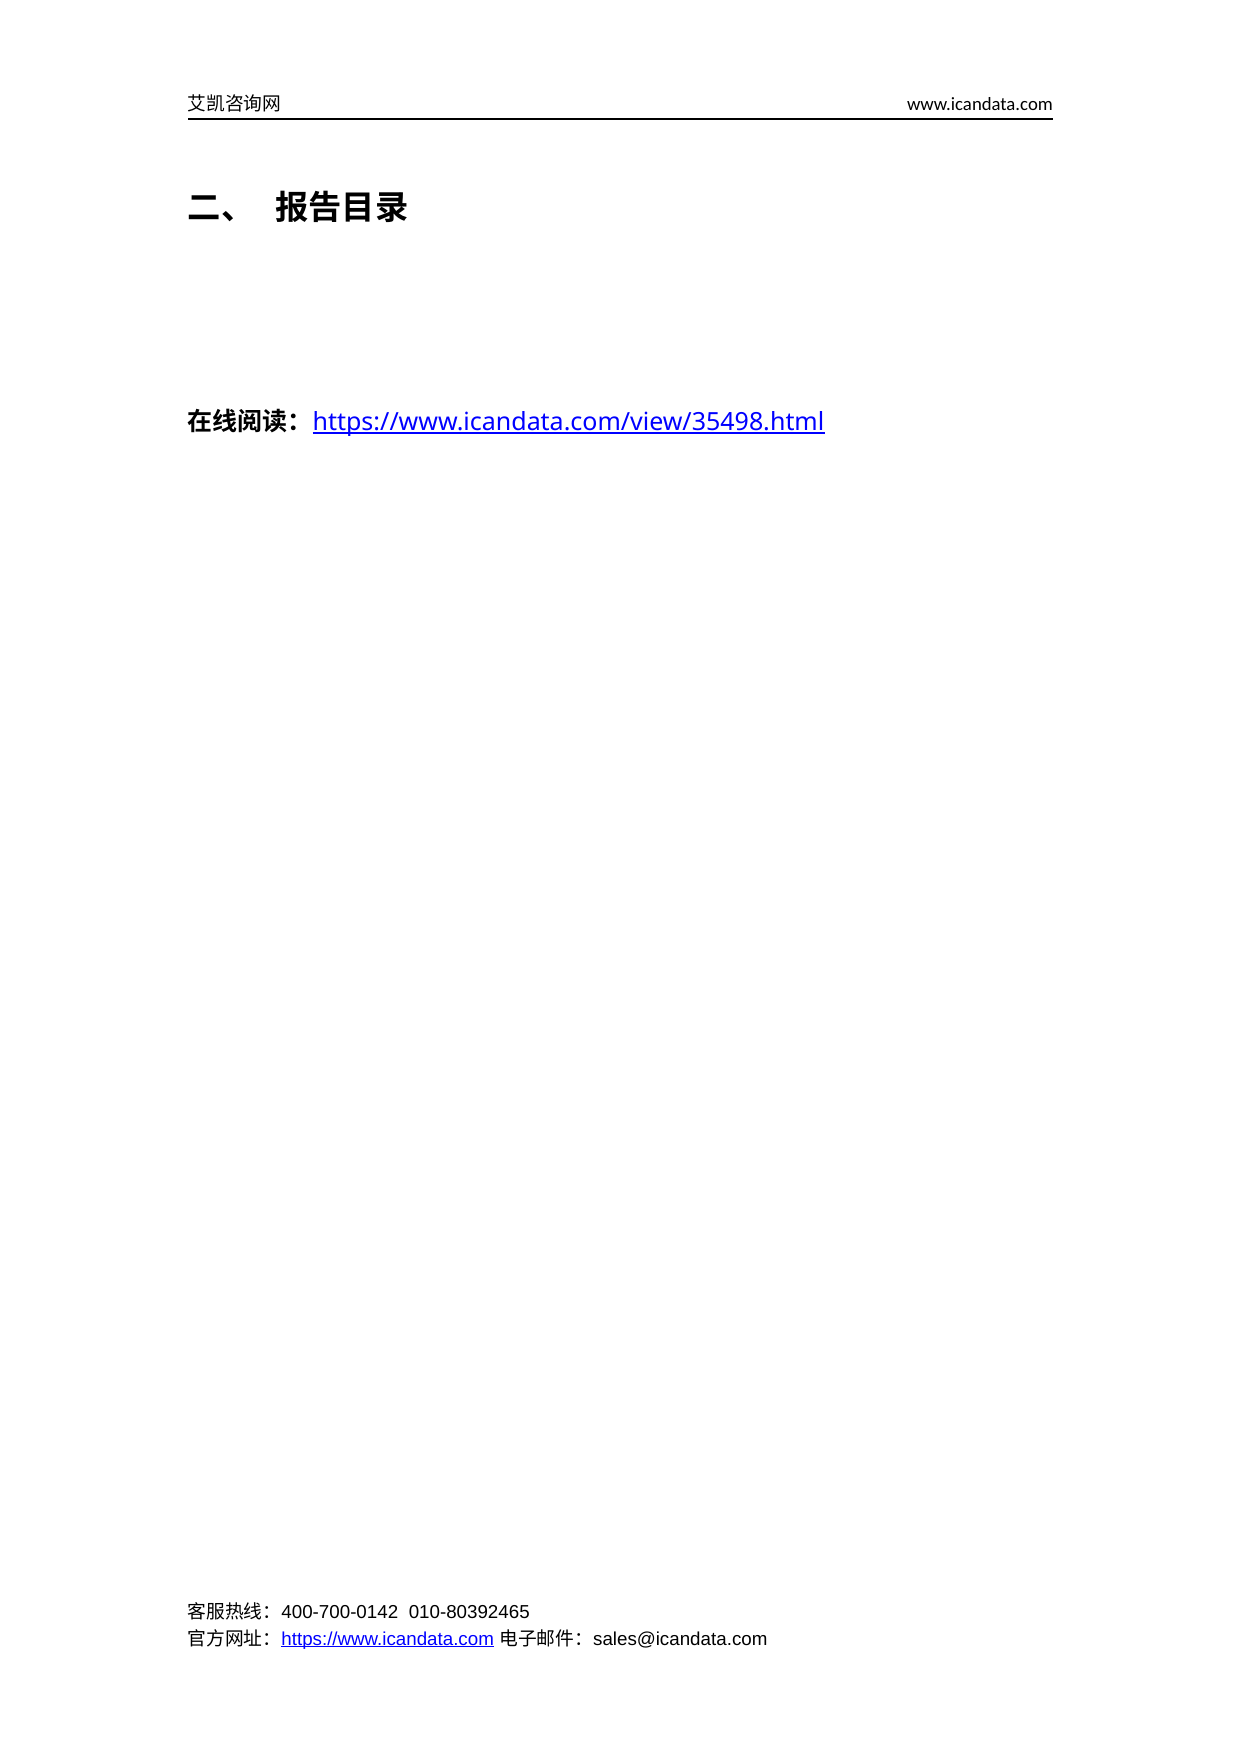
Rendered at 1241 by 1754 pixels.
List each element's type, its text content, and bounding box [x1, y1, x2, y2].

subtitle 报告目录 [187, 172, 1053, 237]
text 在线阅读：https://www.icandata.com/view/35498.html [187, 387, 1053, 452]
